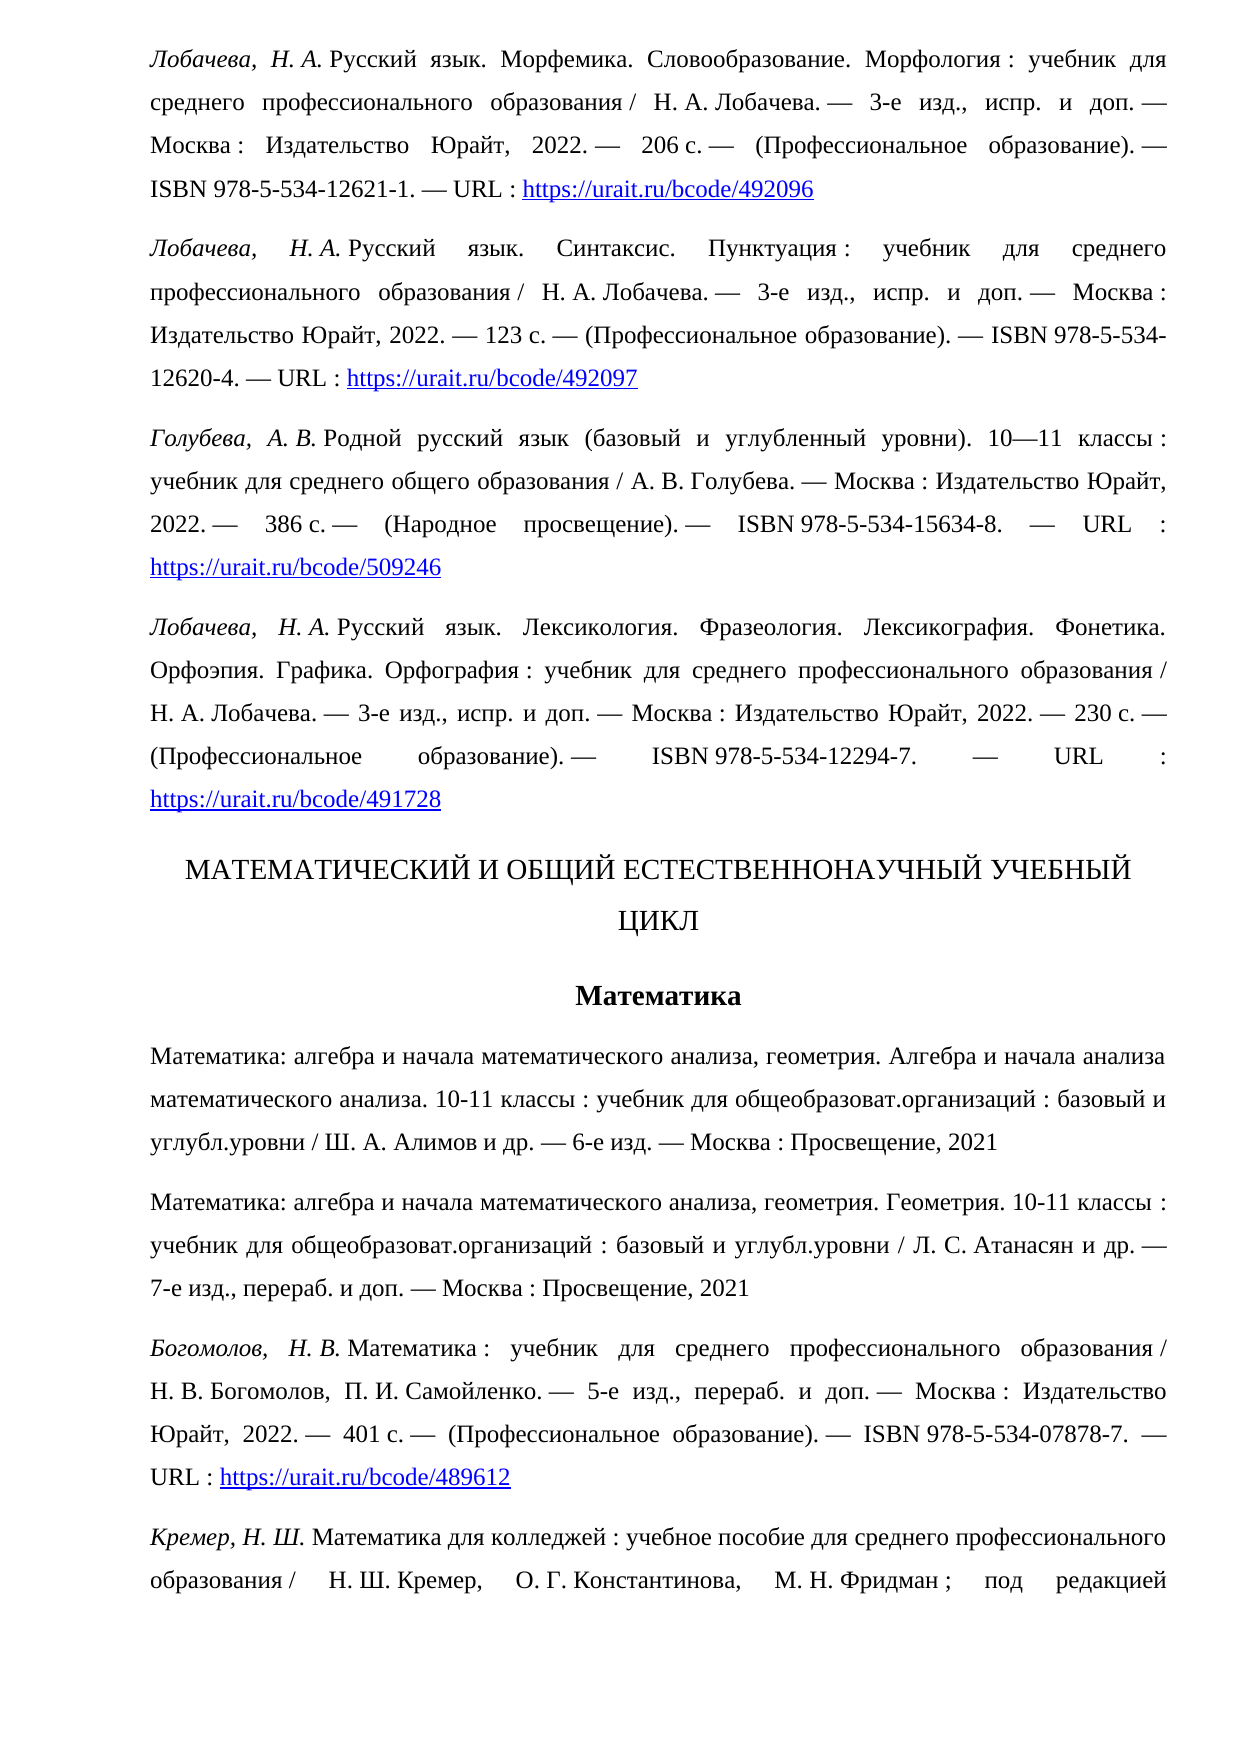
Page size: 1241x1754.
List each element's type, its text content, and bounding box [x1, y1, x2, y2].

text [150, 1522, 1167, 1594]
text Математика: алгебра и начала математического анализа, геометрия. Алгебра и начала анализа математического анализа. 10-11 классы : учебник для общеобразоват.организаций : базовый и углубл.уровни / Ш. А. Алимов и др. — 6-е изд. — Москва : Просвещение, 2021 [150, 1041, 1167, 1156]
subtitle Математический и общий естественнонаучный учебный цикл [150, 852, 1167, 936]
text Математика: алгебра и начала математического анализа, геометрия. Геометрия. 10-11 классы : учебник для общеобразоват.организаций : базовый и углубл.уровни / Л. С. Атанасян и др. — 7-е изд., перераб. и доп. — Москва : Просвещение, 2021 [150, 1187, 1167, 1302]
text Лобачева, Н. А. Русский язык. Лексикология. Фразеология. Лексикография. Фонетика. Орфоэпия. Графика. Орфография : учебник для среднего профессионального образования / Н. А. Лобачева. — 3-е изд., испр. и доп. — Москва : Издательство Юрайт, 2022. — 230 с. — (Профессиональное образование). — ISBN 978-5-534-12294-7. — URL : https://urait.ru/bcode/491728 [150, 612, 1167, 813]
text Лобачева, Н. А. Русский язык. Синтаксис. Пунктуация : учебник для среднего профессионального образования / Н. А. Лобачева. — 3-е изд., испр. и доп. — Москва : Издательство Юрайт, 2022. — 123 с. — (Профессиональное образование). — ISBN 978-5-534-12620-4. — URL : https://urait.ru/bcode/492097 [150, 233, 1167, 392]
text Лобачева, Н. А. Русский язык. Морфемика. Словообразование. Морфология : учебник для среднего профессионального образования / Н. А. Лобачева. — 3-е изд., испр. и доп. — Москва : Издательство Юрайт, 2022. — 206 с. — (Профессиональное образование). — ISBN 978-5-534-12621-1. — URL : https://urait.ru/bcode/492096 [150, 44, 1167, 202]
subtitle Математика [150, 978, 1167, 1012]
text Голубева, А. В. Родной русский язык (базовый и углубленный уровни). 10—11 классы : учебник для среднего общего образования / А. В. Голубева. — Москва : Издательство Юрайт, 2022. — 386 с. — (Народное просвещение). — ISBN 978-5-534-15634-8. — URL : https://urait.ru/bcode/509246 [150, 423, 1167, 581]
text Богомолов, Н. В. Математика : учебник для среднего профессионального образования / Н. В. Богомолов, П. И. Самойленко. — 5-е изд., перераб. и доп. — Москва : Издательство Юрайт, 2022. — 401 с. — (Профессиональное образование). — ISBN 978-5-534-07878-7. — URL : https://urait.ru/bcode/489612 [150, 1333, 1167, 1491]
